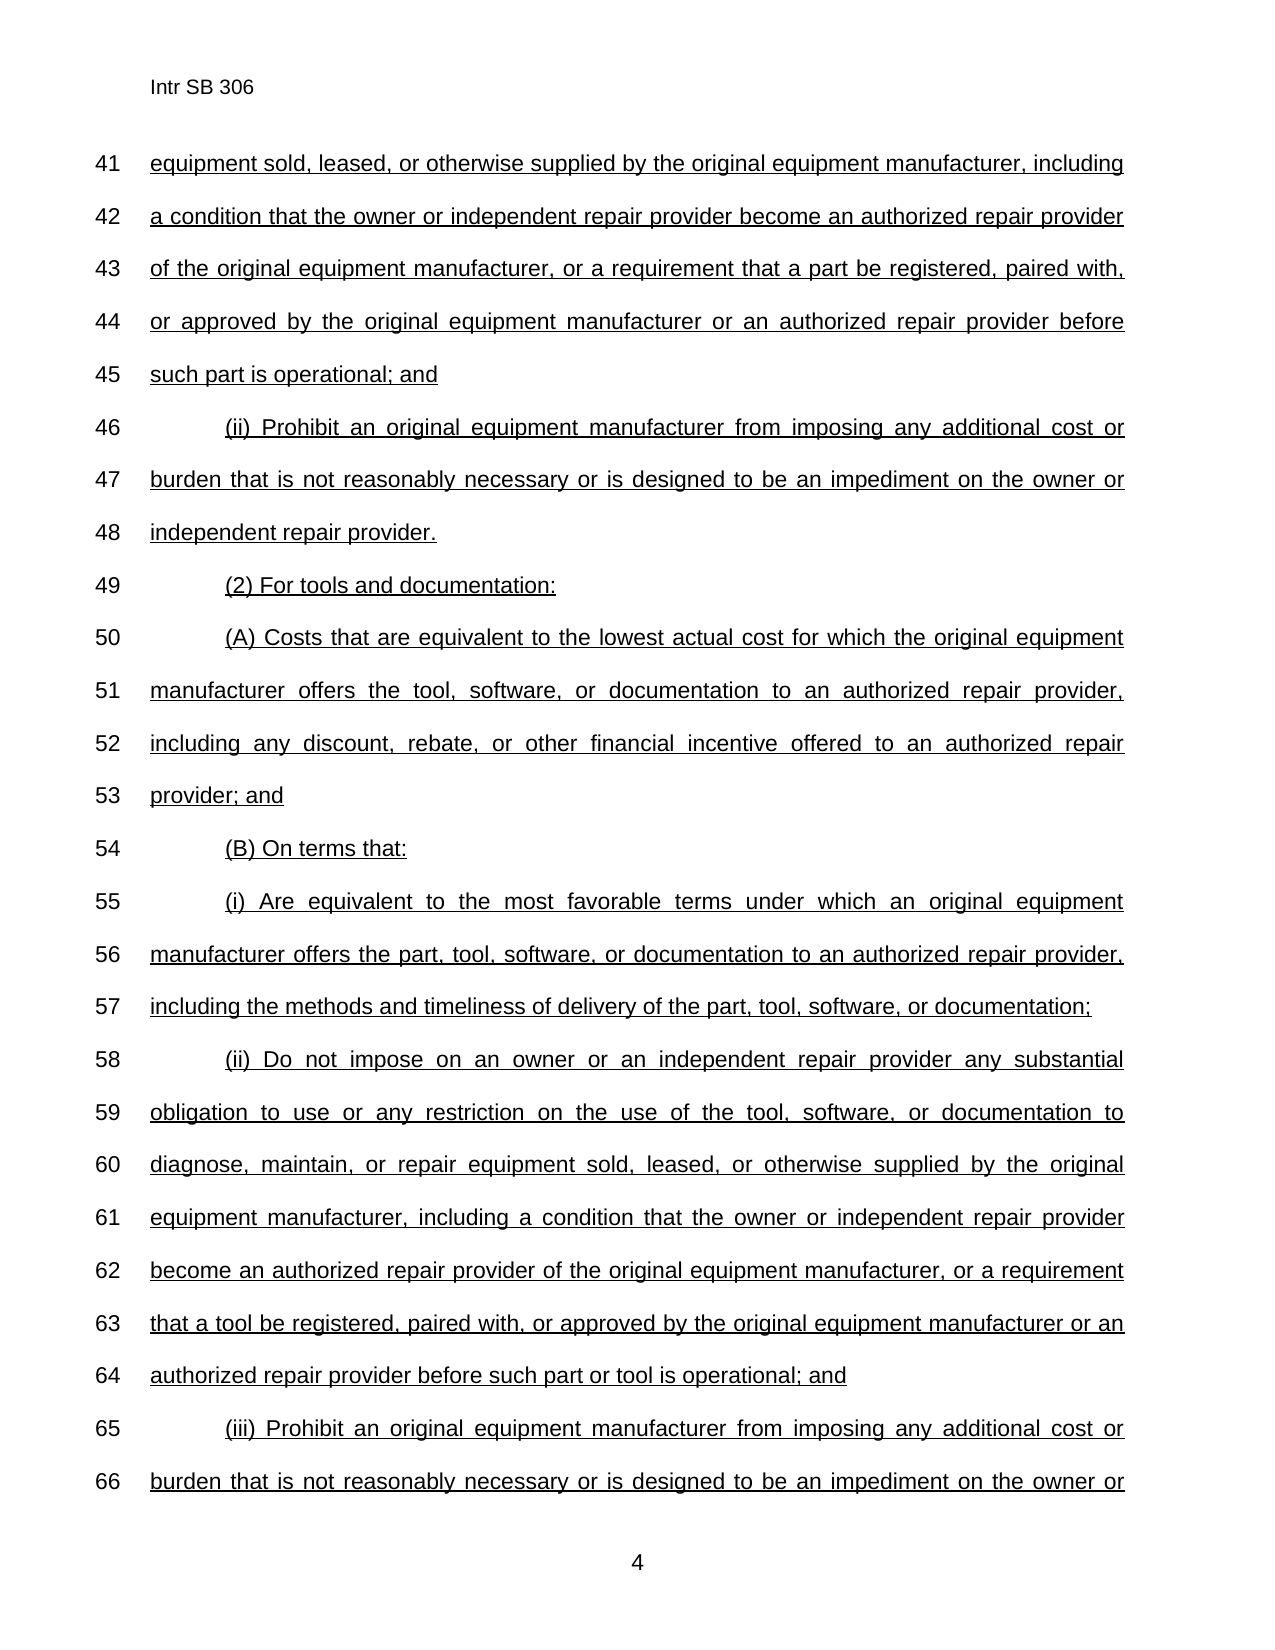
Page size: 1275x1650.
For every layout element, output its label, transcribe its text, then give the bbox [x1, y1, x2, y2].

text (ii) Do not impose on an owner or an independent repair provider any substantial obligation to use or any restriction on the use of the tool, software, or documentation to diagnose, maintain, or repair equipment sold, leased, or otherwise supplied by the original equipment manufacturer, including a condition that the owner or independent repair provider become an authorized repair provider of the original equipment manufacturer, or a requirement that a tool be registered, paired with, or approved by the original equipment manufacturer or an authorized repair provider before such part or tool is operational; and [150, 1228, 1125, 1332]
text (ii) Prohibit an original equipment manufacturer from imposing any additional cost or burden that is not reasonably necessary or is designed to be an impediment on the owner or independent repair provider. [150, 490, 1125, 545]
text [150, 1415, 1125, 1490]
text (A) Costs that are equivalent to the lowest actual cost for which the original equipment manufacturer offers the tool, software, or documentation to an authorized repair provider, including any discount, rebate, or other financial incentive offered to an authorized repair provider; and [150, 754, 1125, 809]
text (ii) Do not impose on an owner or an independent repair provider any substantial obligation to use or any restriction on the use of the tool, software, or documentation to diagnose, maintain, or repair equipment sold, leased, or otherwise supplied by the original equipment manufacturer, including a condition that the owner or independent repair provider become an authorized repair provider of the original equipment manufacturer, or a requirement that a tool be registered, paired with, or approved by the original equipment manufacturer or an authorized repair provider before such part or tool is operational; and [150, 1175, 1125, 1227]
text (B) On terms that: [150, 835, 1125, 862]
text (A) Costs that are equivalent to the lowest actual cost for which the original equipment manufacturer offers the tool, software, or documentation to an authorized repair provider, including any discount, rebate, or other financial incentive offered to an authorized repair provider; and [150, 624, 1125, 753]
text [150, 150, 1125, 278]
text (ii) Prohibit an original equipment manufacturer from imposing any additional cost or burden that is not reasonably necessary or is designed to be an impediment on the owner or independent repair provider. [150, 413, 1125, 489]
text (ii) Do not impose on an owner or an independent repair provider any substantial obligation to use or any restriction on the use of the tool, software, or documentation to diagnose, maintain, or repair equipment sold, leased, or otherwise supplied by the original equipment manufacturer, including a condition that the owner or independent repair provider become an authorized repair provider of the original equipment manufacturer, or a requirement that a tool be registered, paired with, or approved by the original equipment manufacturer or an authorized repair provider before such part or tool is operational; and [150, 1123, 1125, 1174]
text (ii) Do not impose on an owner or an independent repair provider any substantial obligation to use or any restriction on the use of the tool, software, or documentation to diagnose, maintain, or repair equipment sold, leased, or otherwise supplied by the original equipment manufacturer, including a condition that the owner or independent repair provider become an authorized repair provider of the original equipment manufacturer, or a requirement that a tool be registered, paired with, or approved by the original equipment manufacturer or an authorized repair provider before such part or tool is operational; and [150, 1046, 1125, 1121]
text (ii) Do not impose on an owner or an independent repair provider any substantial obligation to use or any restriction on the use of the tool, software, or documentation to diagnose, maintain, or repair equipment sold, leased, or otherwise supplied by the original equipment manufacturer, including a condition that the owner or independent repair provider become an authorized repair provider of the original equipment manufacturer, or a requirement that a tool be registered, paired with, or approved by the original equipment manufacturer or an authorized repair provider before such part or tool is operational; and [150, 1334, 1125, 1389]
text (2) For tools and documentation: [150, 572, 1125, 598]
text (i) Are equivalent to the most favorable terms under which an original equipment manufacturer offers the part, tool, software, or documentation to an authorized repair provider, including the methods and timeliness of delivery of the part, tool, software, or documentation; [150, 888, 1125, 1020]
